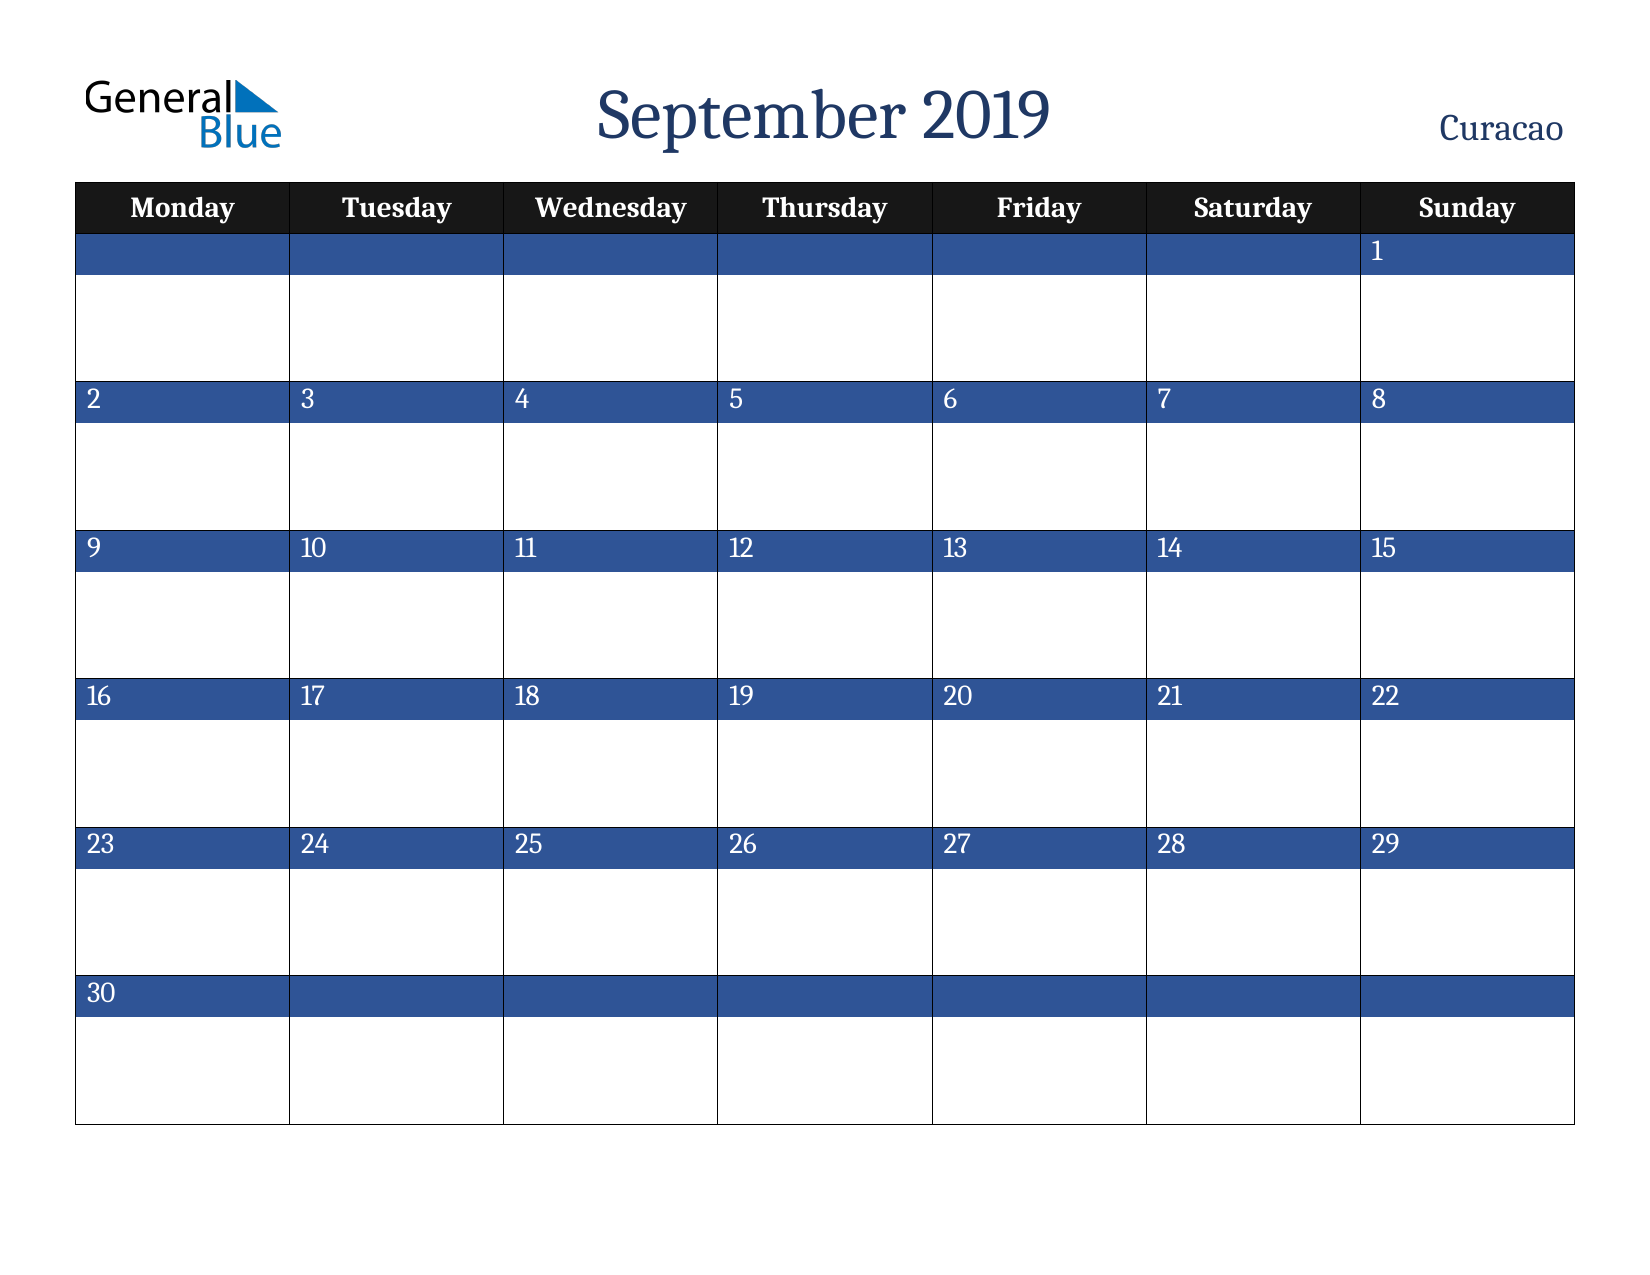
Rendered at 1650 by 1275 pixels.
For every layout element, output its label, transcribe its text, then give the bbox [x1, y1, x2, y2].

table_cell [504, 869, 717, 975]
table_cell [290, 976, 503, 1017]
table_cell [76, 1017, 289, 1123]
table_cell 6 [933, 382, 1146, 423]
table_cell [290, 423, 503, 530]
table_cell 27 [933, 828, 1146, 869]
table_cell 11 [504, 531, 717, 572]
table_cell 13 [933, 531, 1146, 572]
table_cell [76, 275, 289, 381]
table_cell [718, 572, 932, 678]
table_cell 29 [1361, 828, 1574, 869]
table_cell 14 [1147, 531, 1360, 572]
table_cell [76, 423, 289, 530]
table_cell [933, 572, 1146, 678]
table_cell 23 [76, 828, 289, 869]
table_cell [933, 423, 1146, 530]
table_header Curacao [1146, 75, 1574, 182]
table_cell Wednesday [504, 183, 717, 233]
table_cell 2 [76, 382, 289, 423]
table_cell 22 [1361, 679, 1574, 720]
table_cell [1361, 720, 1574, 827]
table_cell [933, 720, 1146, 827]
table_cell [718, 275, 932, 381]
table_cell [933, 976, 1146, 1017]
table_cell [1147, 720, 1360, 827]
table_cell [290, 869, 503, 975]
table_cell [933, 275, 1146, 381]
table_cell 3 [290, 382, 503, 423]
table_cell Friday [933, 183, 1146, 233]
table_cell 16 [76, 679, 289, 720]
table_cell [718, 423, 932, 530]
table_cell Tuesday [290, 183, 503, 233]
table_cell [1361, 976, 1574, 1017]
table_cell [1147, 869, 1360, 975]
table_cell [1147, 572, 1360, 678]
table_cell [76, 869, 289, 975]
table_cell [1361, 1017, 1574, 1123]
table_cell [718, 720, 932, 827]
table_cell 21 [1147, 679, 1360, 720]
table_cell [504, 423, 717, 530]
table_cell [290, 720, 503, 827]
table_cell [1361, 423, 1574, 530]
table_cell 28 [1147, 828, 1360, 869]
table_cell [1361, 572, 1574, 678]
table_header [76, 75, 503, 182]
table_cell [1147, 423, 1360, 530]
table_cell 7 [1147, 382, 1360, 423]
table_cell [290, 275, 503, 381]
table_cell [290, 1017, 503, 1123]
table_cell [290, 572, 503, 678]
table_cell 4 [504, 382, 717, 423]
table_cell Monday [76, 183, 289, 233]
picture [86, 80, 281, 148]
table_cell [718, 976, 932, 1017]
table_cell 10 [290, 531, 503, 572]
table_cell 25 [504, 828, 717, 869]
table_cell [718, 234, 932, 275]
table_cell 5 [718, 382, 932, 423]
table_cell Sunday [1361, 183, 1574, 233]
table_cell 12 [718, 531, 932, 572]
table_cell [76, 572, 289, 678]
table_cell [290, 234, 503, 275]
table_cell 17 [290, 679, 503, 720]
table_cell [504, 234, 717, 275]
table_cell [504, 976, 717, 1017]
table_cell 20 [933, 679, 1146, 720]
table_cell 26 [718, 828, 932, 869]
table_cell 19 [718, 679, 932, 720]
table_cell 9 [76, 531, 289, 572]
table_cell [1147, 234, 1360, 275]
table_cell [933, 234, 1146, 275]
table_cell Saturday [1147, 183, 1360, 233]
table_cell [933, 869, 1146, 975]
table_cell 8 [1361, 382, 1574, 423]
table_cell [1361, 275, 1574, 381]
table_cell [718, 869, 932, 975]
table_cell [504, 1017, 717, 1123]
table_cell [504, 572, 717, 678]
table_cell 1 [1361, 234, 1574, 275]
table_cell 18 [504, 679, 717, 720]
table_cell [718, 1017, 932, 1123]
table_cell [1147, 275, 1360, 381]
table_cell 24 [290, 828, 503, 869]
table_cell [1361, 869, 1574, 975]
table_cell [504, 275, 717, 381]
table_cell 30 [76, 976, 289, 1017]
table_cell [1147, 1017, 1360, 1123]
table_cell Thursday [718, 183, 932, 233]
table_cell [76, 720, 289, 827]
table_cell 15 [1361, 531, 1574, 572]
table_cell [504, 720, 717, 827]
table_cell [76, 234, 289, 275]
table_cell [933, 1017, 1146, 1123]
table_header September 2019 [504, 75, 1146, 182]
table_cell [1147, 976, 1360, 1017]
